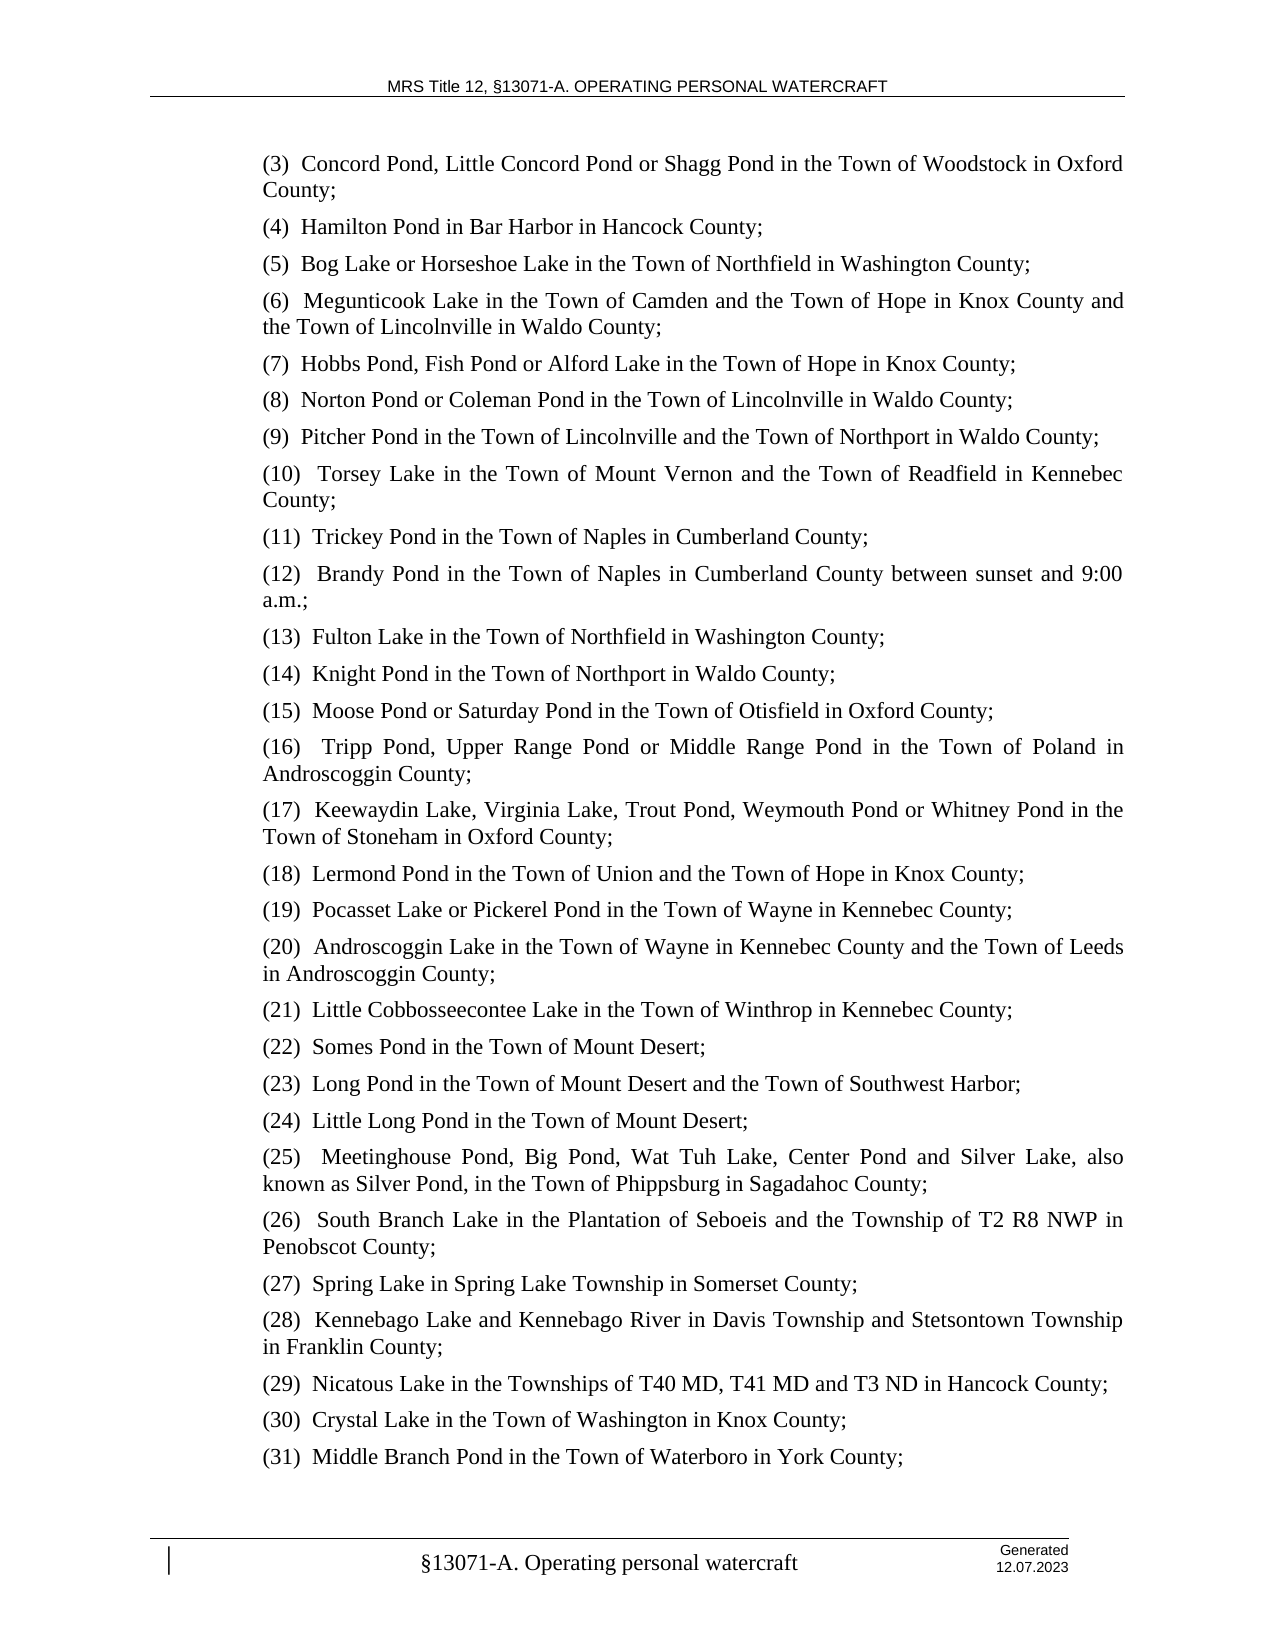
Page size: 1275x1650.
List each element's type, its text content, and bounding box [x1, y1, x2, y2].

text (8) Norton Pond or Coleman Pond in the Town of Lincolnville in Waldo County; [262, 387, 1125, 413]
text (6) Megunticook Lake in the Town of Camden and the Town of Hope in Knox County and the Town of Lincolnville in Waldo County; [262, 287, 1125, 339]
text (17) Keewaydin Lake, Virginia Lake, Trout Pond, Weymouth Pond or Whitney Pond in the Town of Stoneham in Oxford County; [262, 797, 1125, 849]
text (20) Androscoggin Lake in the Town of Wayne in Kennebec County and the Town of Leeds in Androscoggin County; [262, 933, 1125, 986]
text (26) South Branch Lake in the Plantation of Seboeis and the Township of T2 R8 NWP in Penobscot County; [262, 1207, 1125, 1259]
text (28) Kennebago Lake and Kennebago River in Davis Township and Stetsontown Township in Franklin County; [262, 1306, 1125, 1359]
text (13) Fulton Lake in the Town of Northfield in Washington County; [262, 623, 1125, 649]
text (27) Spring Lake in Spring Lake Township in Somerset County; [262, 1270, 1125, 1296]
text (7) Hobbs Pond, Fish Pond or Alford Lake in the Town of Hope in Knox County; [262, 350, 1125, 376]
text (25) Meetinghouse Pond, Big Pond, Wat Tuh Lake, Center Pond and Silver Lake, also known as Silver Pond, in the Town of Phippsburg in Sagadahoc County; [262, 1143, 1125, 1196]
text (29) Nicatous Lake in the Townships of T40 MD, T41 MD and T3 ND in Hancock County; [262, 1369, 1125, 1396]
text (22) Somes Pond in the Town of Mount Desert; [262, 1033, 1125, 1059]
text (21) Little Cobbosseecontee Lake in the Town of Winthrop in Kennebec County; [262, 996, 1125, 1023]
text (12) Brandy Pond in the Town of Naples in Cumberland County between sunset and 9:00 a.m.; [262, 560, 1125, 613]
text (24) Little Long Pond in the Town of Mount Desert; [262, 1107, 1125, 1133]
text (18) Lermond Pond in the Town of Union and the Town of Hope in Knox County; [262, 860, 1125, 886]
text (11) Trickey Pond in the Town of Naples in Cumberland County; [262, 523, 1125, 549]
text (10) Torsey Lake in the Town of Mount Vernon and the Town of Readfield in Kennebec County; [262, 460, 1125, 513]
text (14) Knight Pond in the Town of Northport in Waldo County; [262, 660, 1125, 686]
text (31) Middle Branch Pond in the Town of Waterboro in York County; [262, 1443, 1125, 1469]
text (15) Moose Pond or Saturday Pond in the Town of Otisfield in Oxford County; [262, 697, 1125, 723]
text (9) Pitcher Pond in the Town of Lincolnville and the Town of Northport in Waldo County; [262, 423, 1125, 450]
text (30) Crystal Lake in the Town of Washington in Knox County; [262, 1406, 1125, 1433]
text (5) Bog Lake or Horseshoe Lake in the Town of Northfield in Washington County; [262, 250, 1125, 276]
text (16) Tripp Pond, Upper Range Pond or Middle Range Pond in the Town of Poland in Androscoggin County; [262, 733, 1125, 786]
text (3) Concord Pond, Little Concord Pond or Shagg Pond in the Town of Woodstock in Oxford County; [262, 150, 1125, 203]
text (4) Hamilton Pond in Bar Harbor in Hancock County; [262, 213, 1125, 239]
text (19) Pocasset Lake or Pickerel Pond in the Town of Wayne in Kennebec County; [262, 896, 1125, 923]
text (23) Long Pond in the Town of Mount Desert and the Town of Southwest Harbor; [262, 1070, 1125, 1096]
